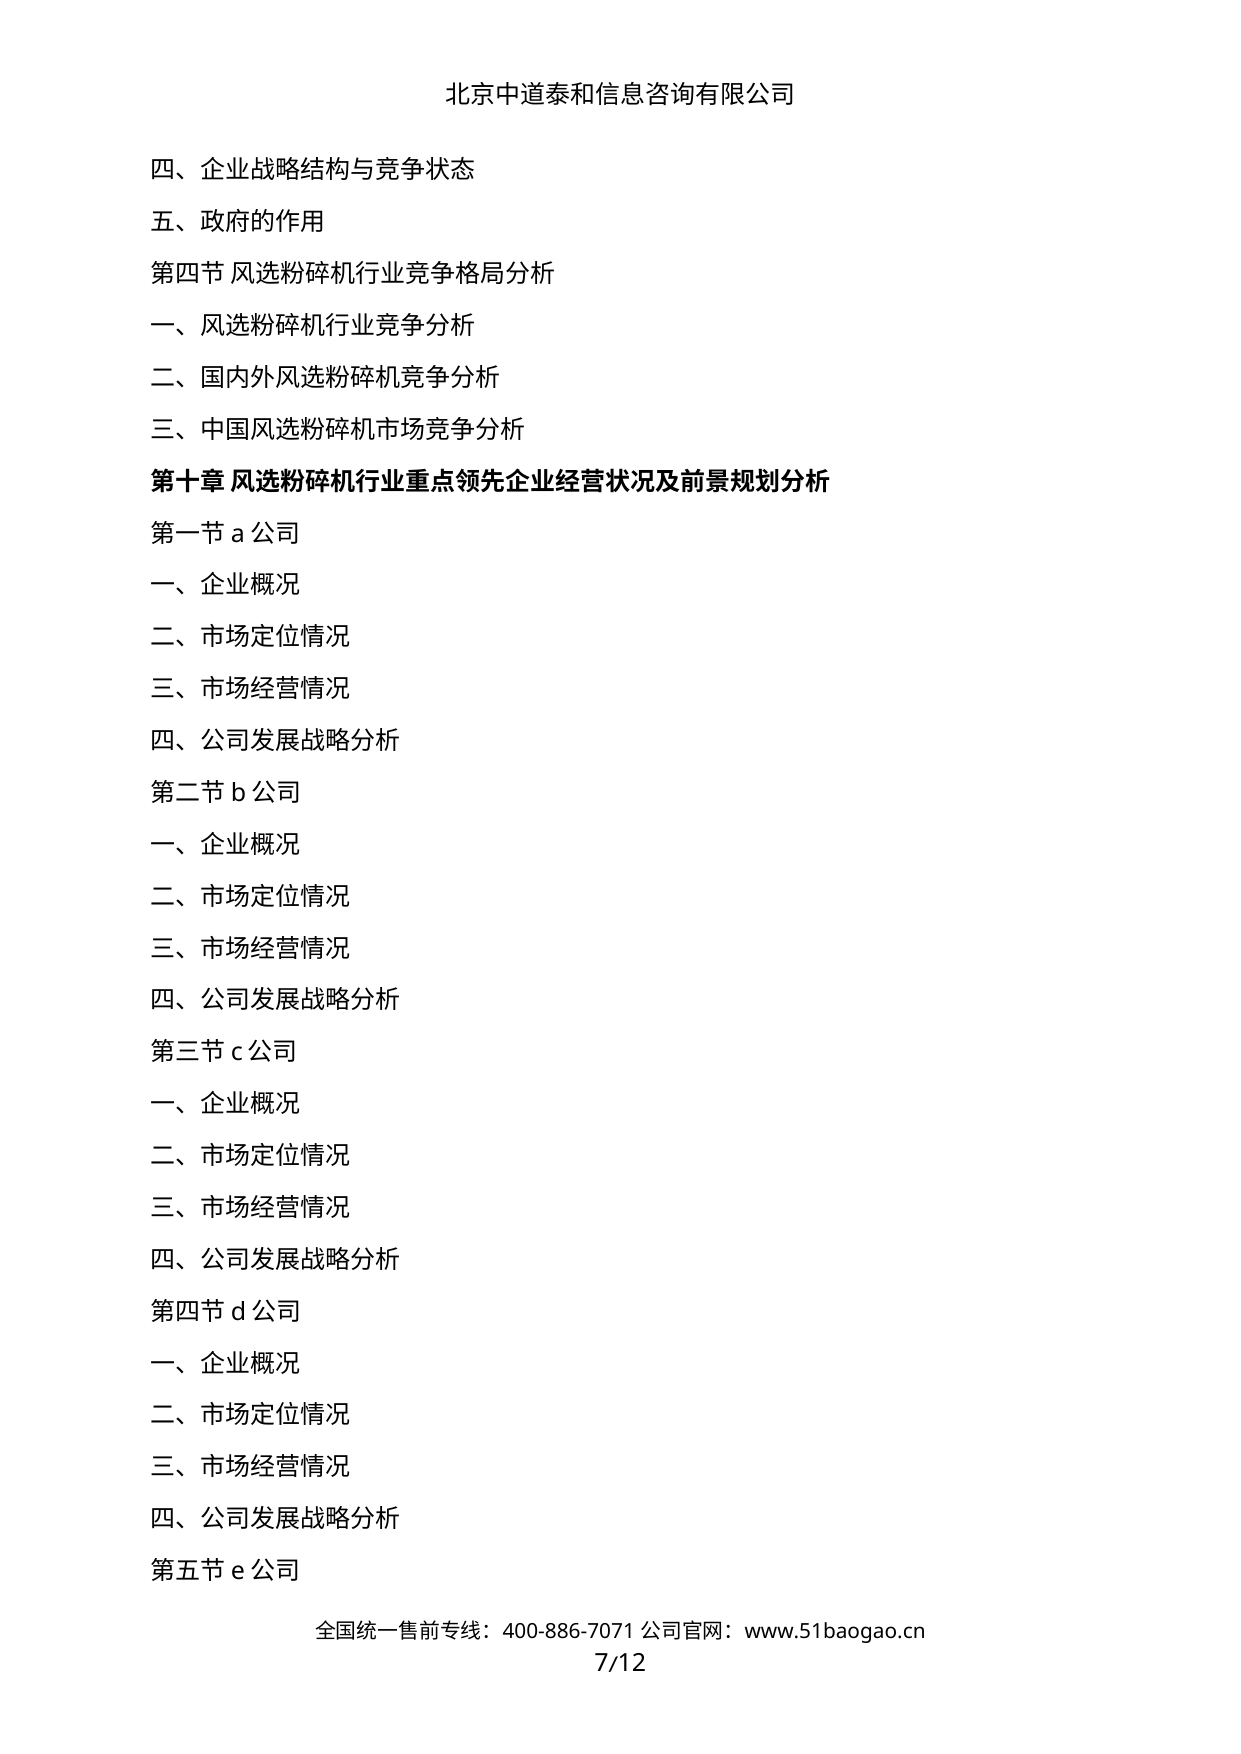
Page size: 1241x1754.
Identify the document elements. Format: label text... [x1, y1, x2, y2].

text 第十章 风选粉碎机行业重点领先企业经营状况及前景规划分析 [150, 461, 1090, 497]
text 二、市场定位情况 [150, 1395, 1090, 1431]
text 一、企业概况 [150, 824, 1090, 861]
text 三、市场经营情况 [150, 1447, 1090, 1483]
text 四、公司发展战略分析 [150, 1499, 1090, 1535]
text 一、风选粉碎机行业竞争分析 [150, 306, 1090, 342]
text 二、市场定位情况 [150, 876, 1090, 912]
text 四、公司发展战略分析 [150, 980, 1090, 1016]
text 一、企业概况 [150, 1084, 1090, 1120]
text 三、市场经营情况 [150, 669, 1090, 705]
text 五、政府的作用 [150, 202, 1090, 238]
text 第四节 d公司 [150, 1291, 1090, 1327]
text 第五节 e公司 [150, 1551, 1090, 1587]
text 四、公司发展战略分析 [150, 1239, 1090, 1276]
text 一、企业概况 [150, 1343, 1090, 1379]
text 三、市场经营情况 [150, 928, 1090, 964]
text 第三节 c公司 [150, 1032, 1090, 1068]
text 四、企业战略结构与竞争状态 [150, 150, 1090, 186]
text 二、国内外风选粉碎机竞争分析 [150, 357, 1090, 394]
text 一、企业概况 [150, 565, 1090, 601]
text 三、市场经营情况 [150, 1187, 1090, 1224]
text 二、市场定位情况 [150, 617, 1090, 653]
text 四、公司发展战略分析 [150, 721, 1090, 757]
text 第二节 b公司 [150, 772, 1090, 809]
text 第四节 风选粉碎机行业竞争格局分析 [150, 254, 1090, 290]
text 二、市场定位情况 [150, 1136, 1090, 1172]
text 三、中国风选粉碎机市场竞争分析 [150, 409, 1090, 446]
text 第一节 a公司 [150, 513, 1090, 549]
